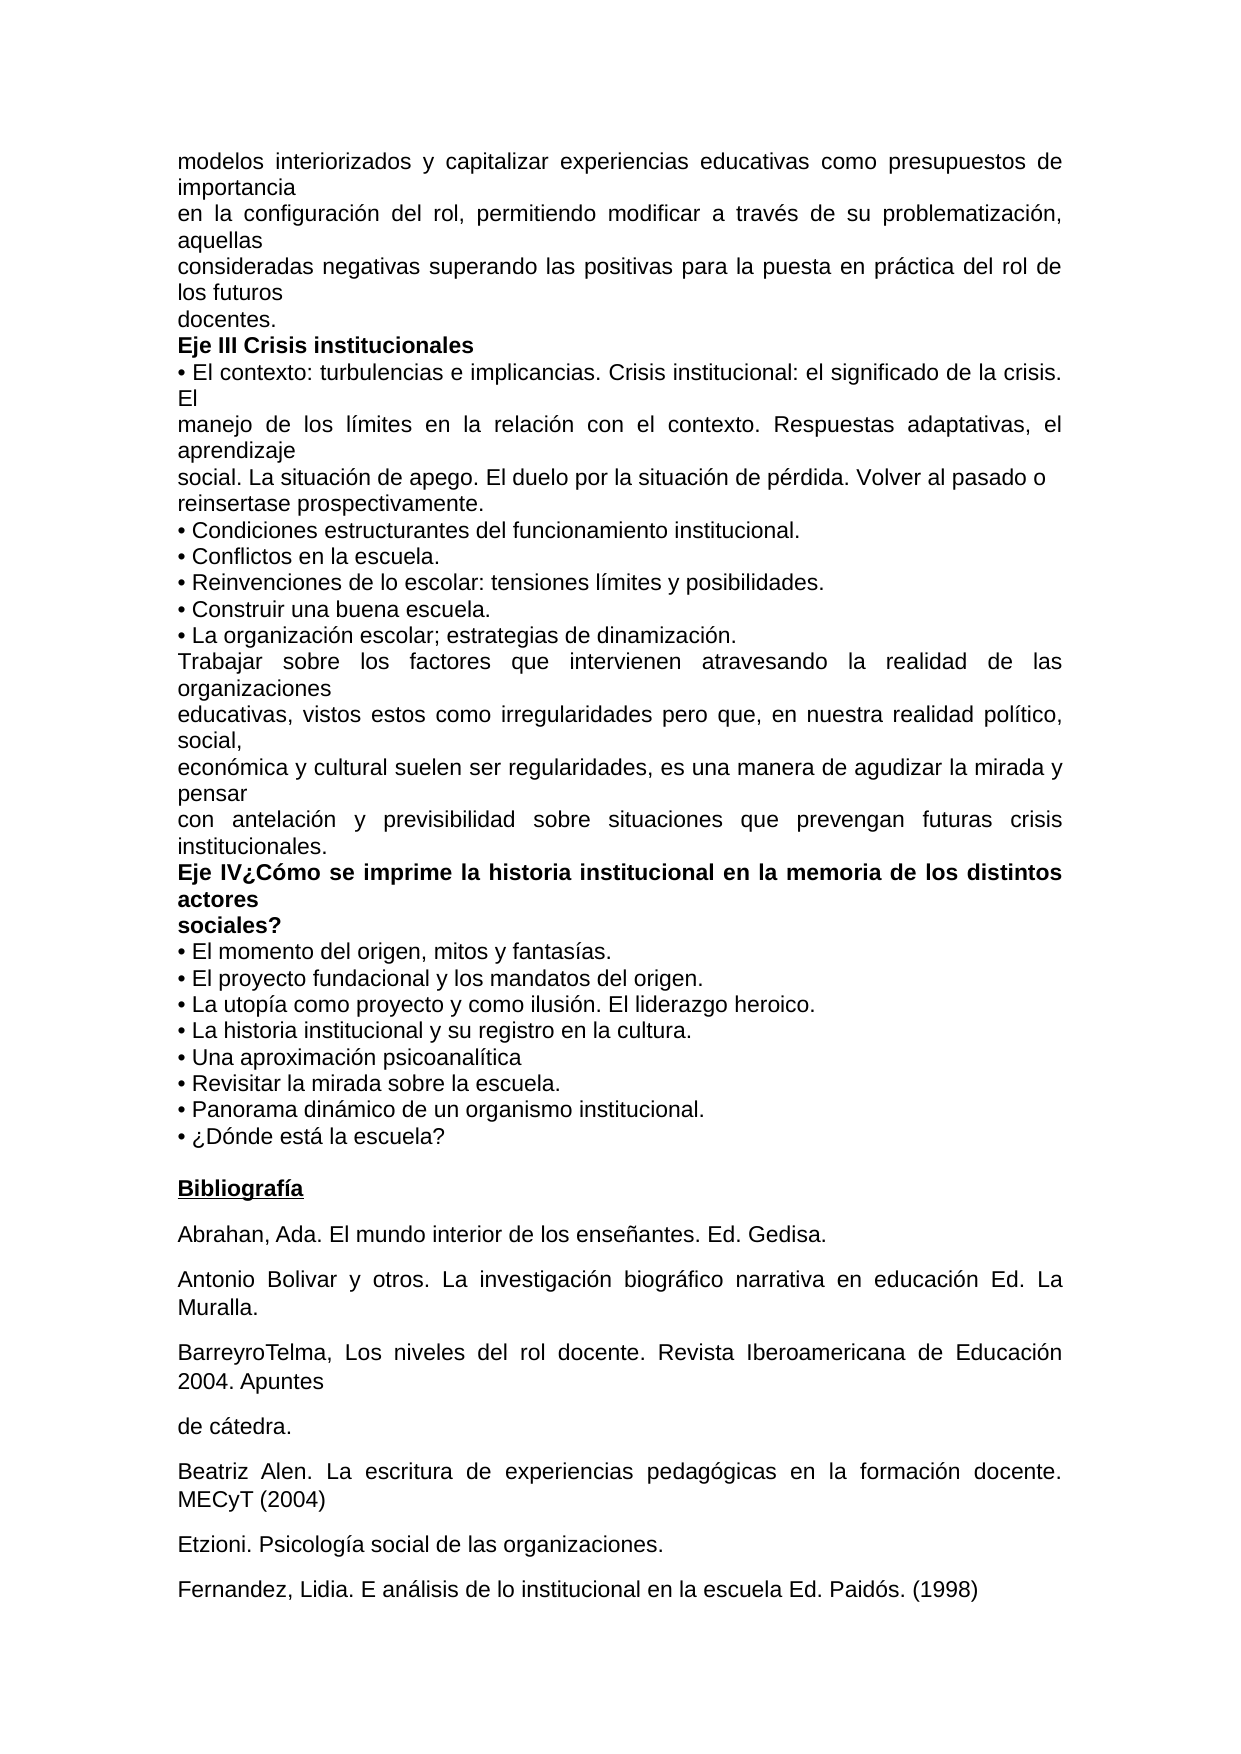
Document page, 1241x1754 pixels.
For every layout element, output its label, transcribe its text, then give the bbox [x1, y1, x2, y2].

text Antonio Bolivar y otros. La investigación biográfico narrativa en educación Ed. La Muralla. [177, 1266, 1063, 1320]
text • La organización escolar; estrategias de dinamización. [177, 622, 1063, 648]
text Eje III Crisis institucionales [177, 332, 1063, 358]
text Trabajar sobre los factores que intervienen atravesando la realidad de las organizaciones [177, 648, 1063, 701]
text Fernandez, Lidia. E análisis de lo institucional en la escuela Ed. Paidós. (1998) [177, 1576, 1063, 1603]
text modelos interiorizados y capitalizar experiencias educativas como presupuestos de importancia [177, 148, 1063, 200]
text educativas, vistos estos como irregularidades pero que, en nuestra realidad político, social, [177, 701, 1063, 754]
text • Conflictos en la escuela. [177, 543, 1063, 569]
text de cátedra. [177, 1413, 1063, 1439]
text con antelación y previsibilidad sobre situaciones que prevengan futuras crisis institucionales. [177, 806, 1063, 859]
text social. La situación de apego. El duelo por la situación de pérdida. Volver al pasado o [177, 464, 1063, 490]
text • La utopía como proyecto y como ilusión. El liderazgo heroico. [177, 991, 1063, 1017]
text • El contexto: turbulencias e implicancias. Crisis institucional: el significado de la crisis. El [177, 358, 1063, 411]
text • El proyecto fundacional y los mandatos del origen. [177, 964, 1063, 991]
text Bibliografía [177, 1175, 1063, 1202]
text económica y cultural suelen ser regularidades, es una manera de agudizar la mirada y pensar [177, 754, 1063, 806]
text consideradas negativas superando las positivas para la puesta en práctica del rol de los futuros [177, 253, 1063, 306]
text Beatriz Alen. La escritura de experiencias pedagógicas en la formación docente. MECyT (2004) [177, 1458, 1063, 1513]
text • Construir una buena escuela. [177, 596, 1063, 622]
text Eje IV¿Cómo se imprime la historia institucional en la memoria de los distintos actores [177, 859, 1063, 912]
text sociales? [177, 912, 1063, 938]
text Etzioni. Psicología social de las organizaciones. [177, 1531, 1063, 1558]
text reinsertase prospectivamente. [177, 490, 1063, 517]
text • Revisitar la mirada sobre la escuela. [177, 1070, 1063, 1096]
text BarreyroTelma, Los niveles del rol docente. Revista Iberoamericana de Educación 2004. Apuntes [177, 1339, 1063, 1394]
text • ¿Dónde está la escuela? [177, 1123, 1063, 1149]
text Abrahan, Ada. El mundo interior de los enseñantes. Ed. Gedisa. [177, 1221, 1063, 1247]
text • El momento del origen, mitos y fantasías. [177, 938, 1063, 964]
text en la configuración del rol, permitiendo modificar a través de su problematización, aquellas [177, 200, 1063, 253]
text docentes. [177, 306, 1063, 332]
text • Panorama dinámico de un organismo institucional. [177, 1096, 1063, 1123]
text • Reinvenciones de lo escolar: tensiones límites y posibilidades. [177, 569, 1063, 596]
text manejo de los límites en la relación con el contexto. Respuestas adaptativas, el aprendizaje [177, 411, 1063, 464]
text • Condiciones estructurantes del funcionamiento institucional. [177, 517, 1063, 543]
text • Una aproximación psicoanalítica [177, 1044, 1063, 1070]
text • La historia institucional y su registro en la cultura. [177, 1017, 1063, 1044]
